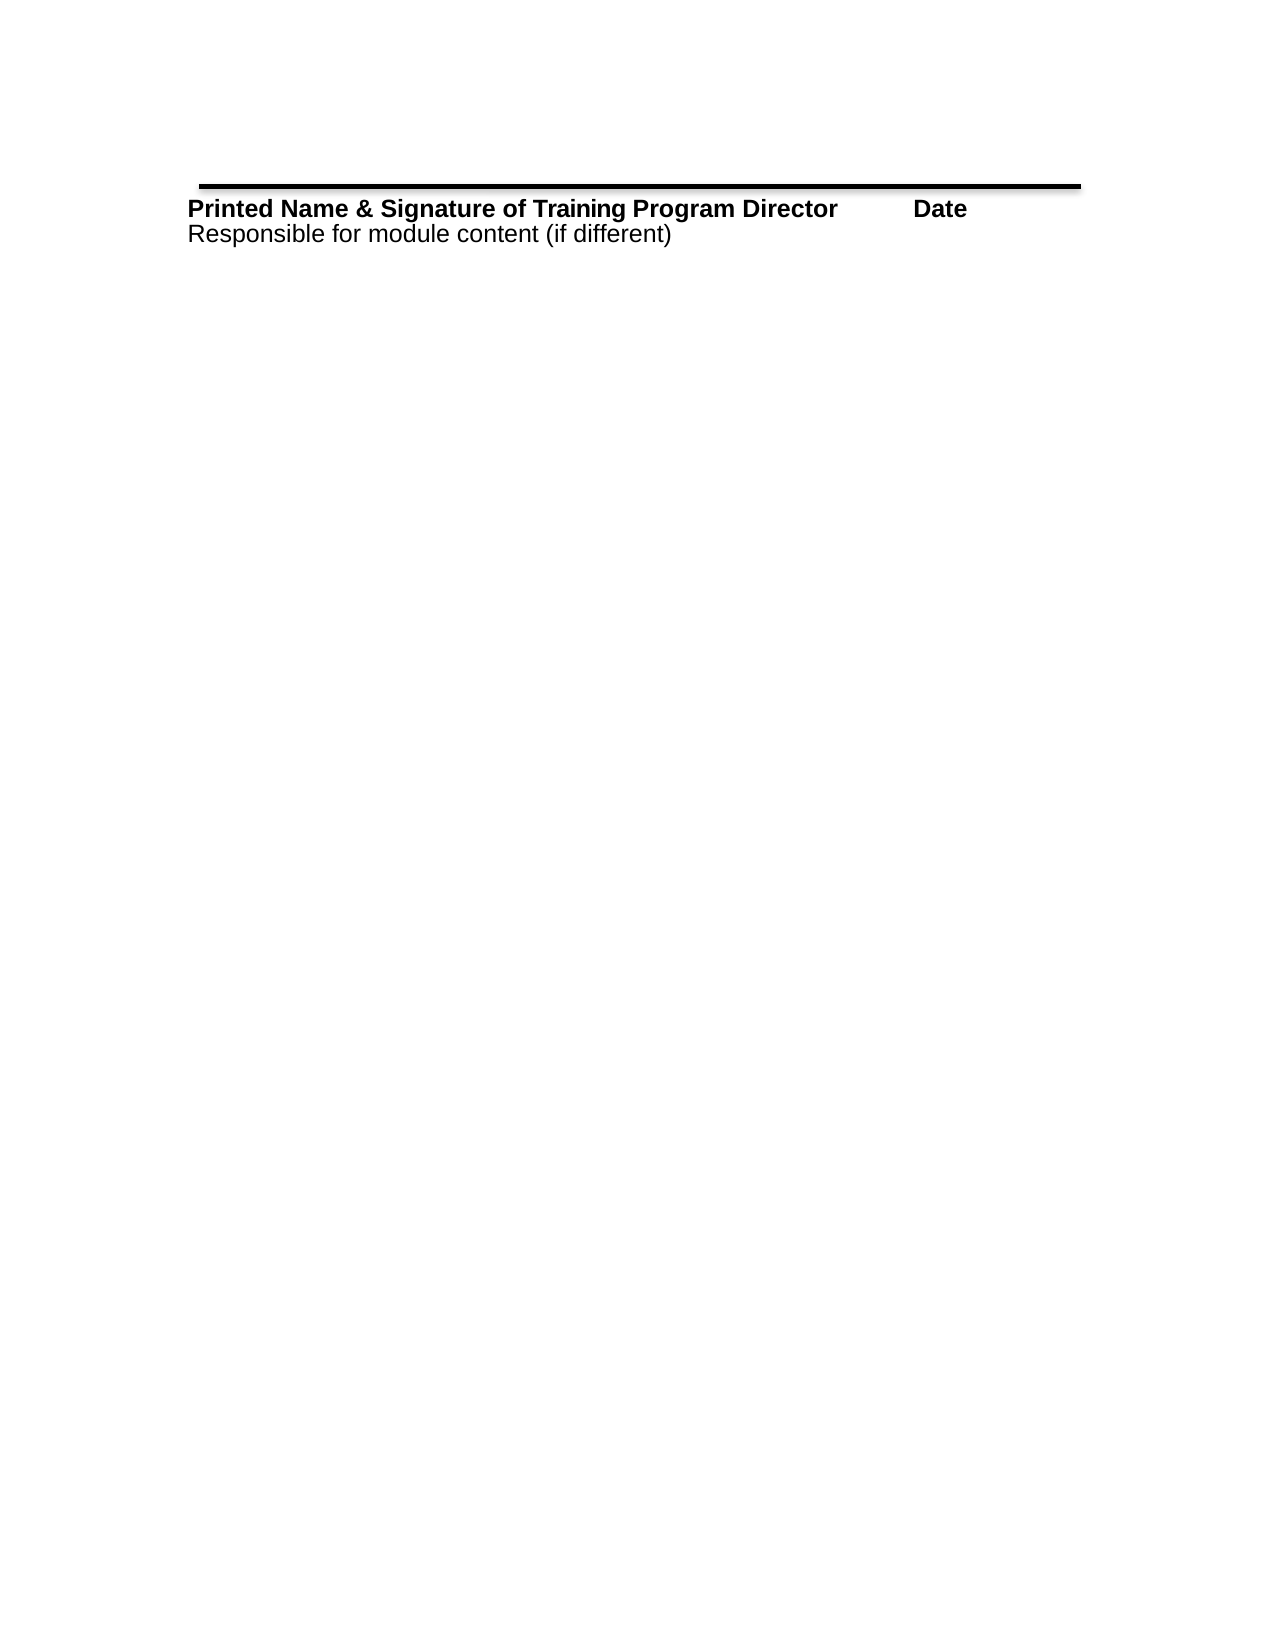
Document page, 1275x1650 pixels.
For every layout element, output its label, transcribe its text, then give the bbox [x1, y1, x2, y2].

text Printed Name & Signature of Training Program Director Date [187, 197, 1104, 222]
text Responsible for module content (if different) [187, 222, 1104, 247]
